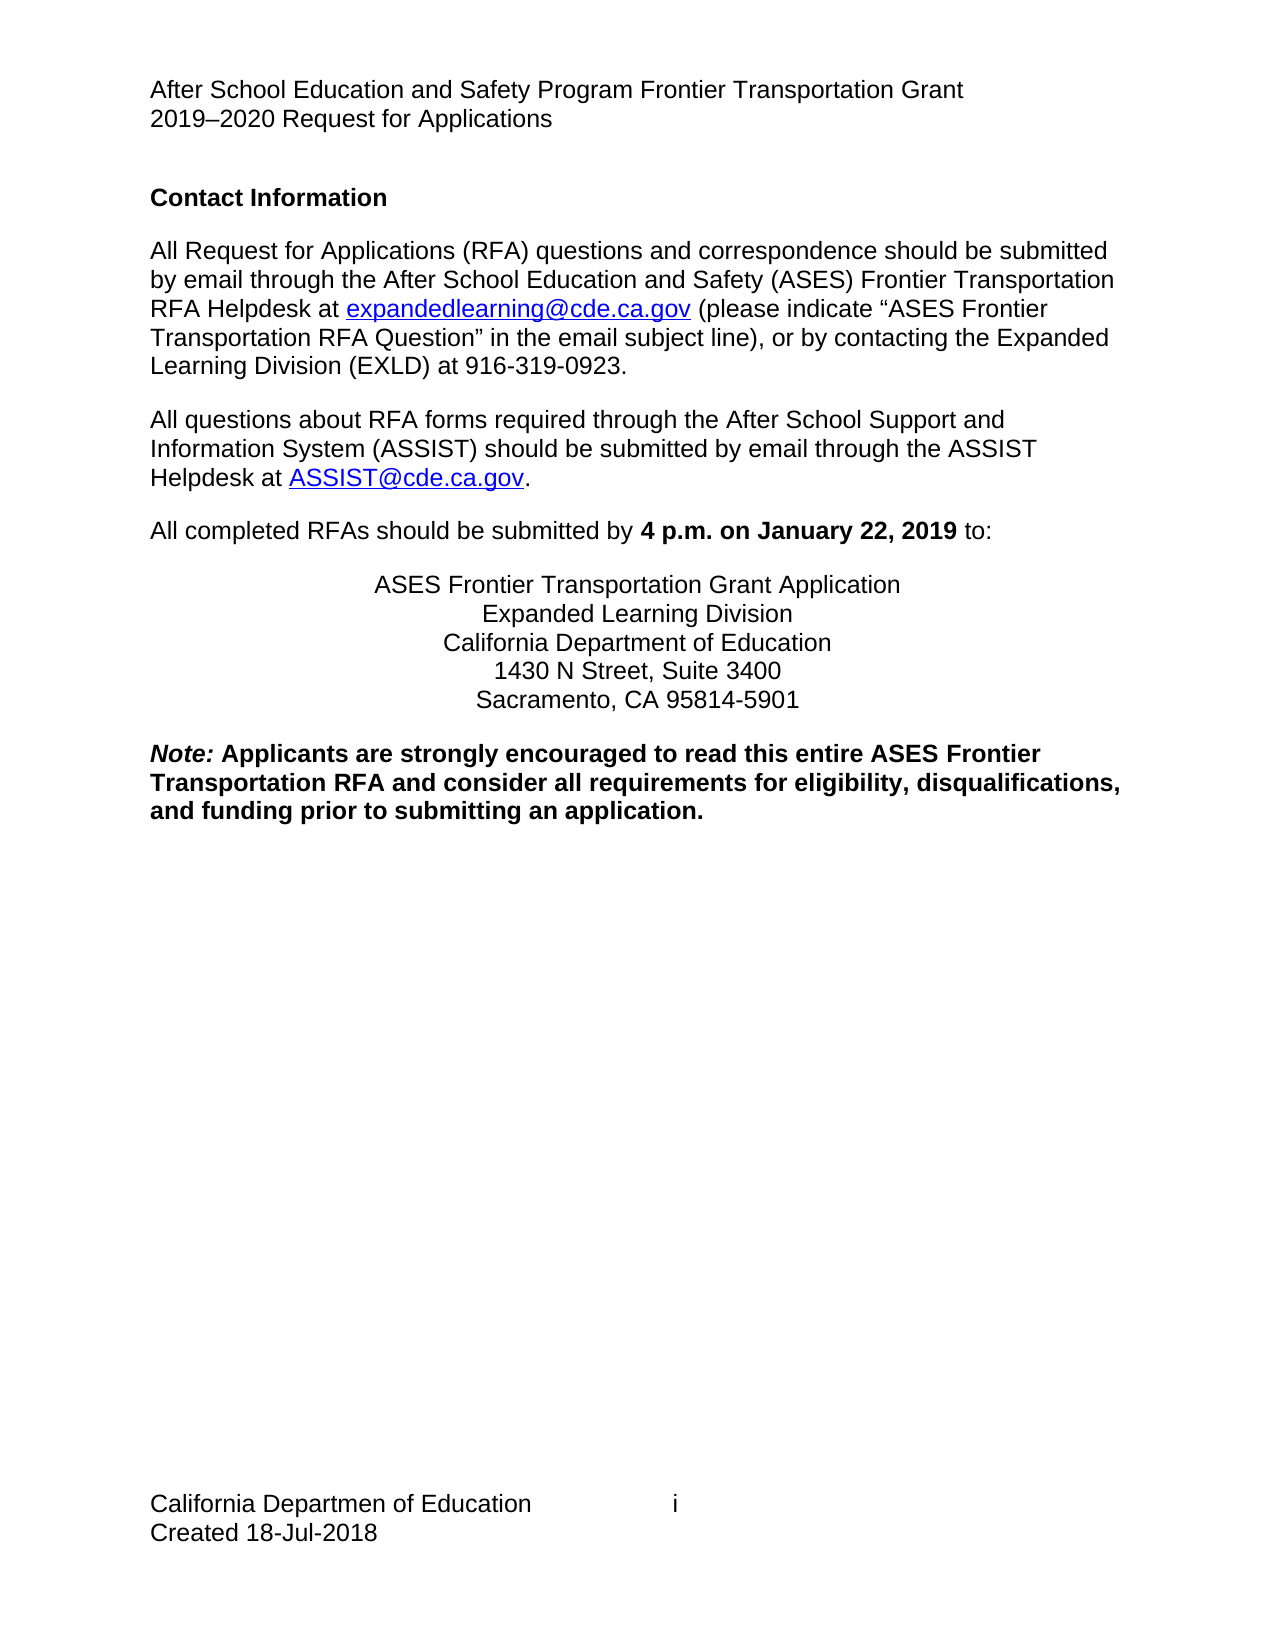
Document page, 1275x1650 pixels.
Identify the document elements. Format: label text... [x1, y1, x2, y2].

text All completed RFAs should be submitted by 4 p.m. on January 22, 2019 to: [150, 516, 1125, 545]
text All questions about RFA forms required through the After School Support and Information System (ASSIST) should be submitted by email through the ASSIST Helpdesk at ASSIST@cde.ca.gov. [150, 405, 1125, 491]
text Expanded Learning Division [150, 599, 1125, 627]
text Note: Applicants are strongly encouraged to read this entire ASES Frontier Transportation RFA and consider all requirements for eligibility, disqualifications, and funding prior to submitting an application. [150, 739, 1125, 825]
text ASES Frontier Transportation Grant Application [150, 570, 1125, 599]
text 1430 N Street, Suite 3400 [150, 656, 1125, 685]
text California Department of Education [150, 627, 1125, 656]
text Sacramento, CA 95814-5901 [150, 685, 1125, 714]
subtitle Contact Information [150, 182, 1125, 211]
text All Request for Applications (RFA) questions and correspondence should be submitted by email through the After School Education and Safety (ASES) Frontier Transportation RFA Helpdesk at expandedlearning@cde.ca.gov (please indicate “ASES Frontier Transportation RFA Question” in the email subject line), or by contacting the Expanded Learning Division (EXLD) at 916-319-0923. [150, 236, 1125, 380]
